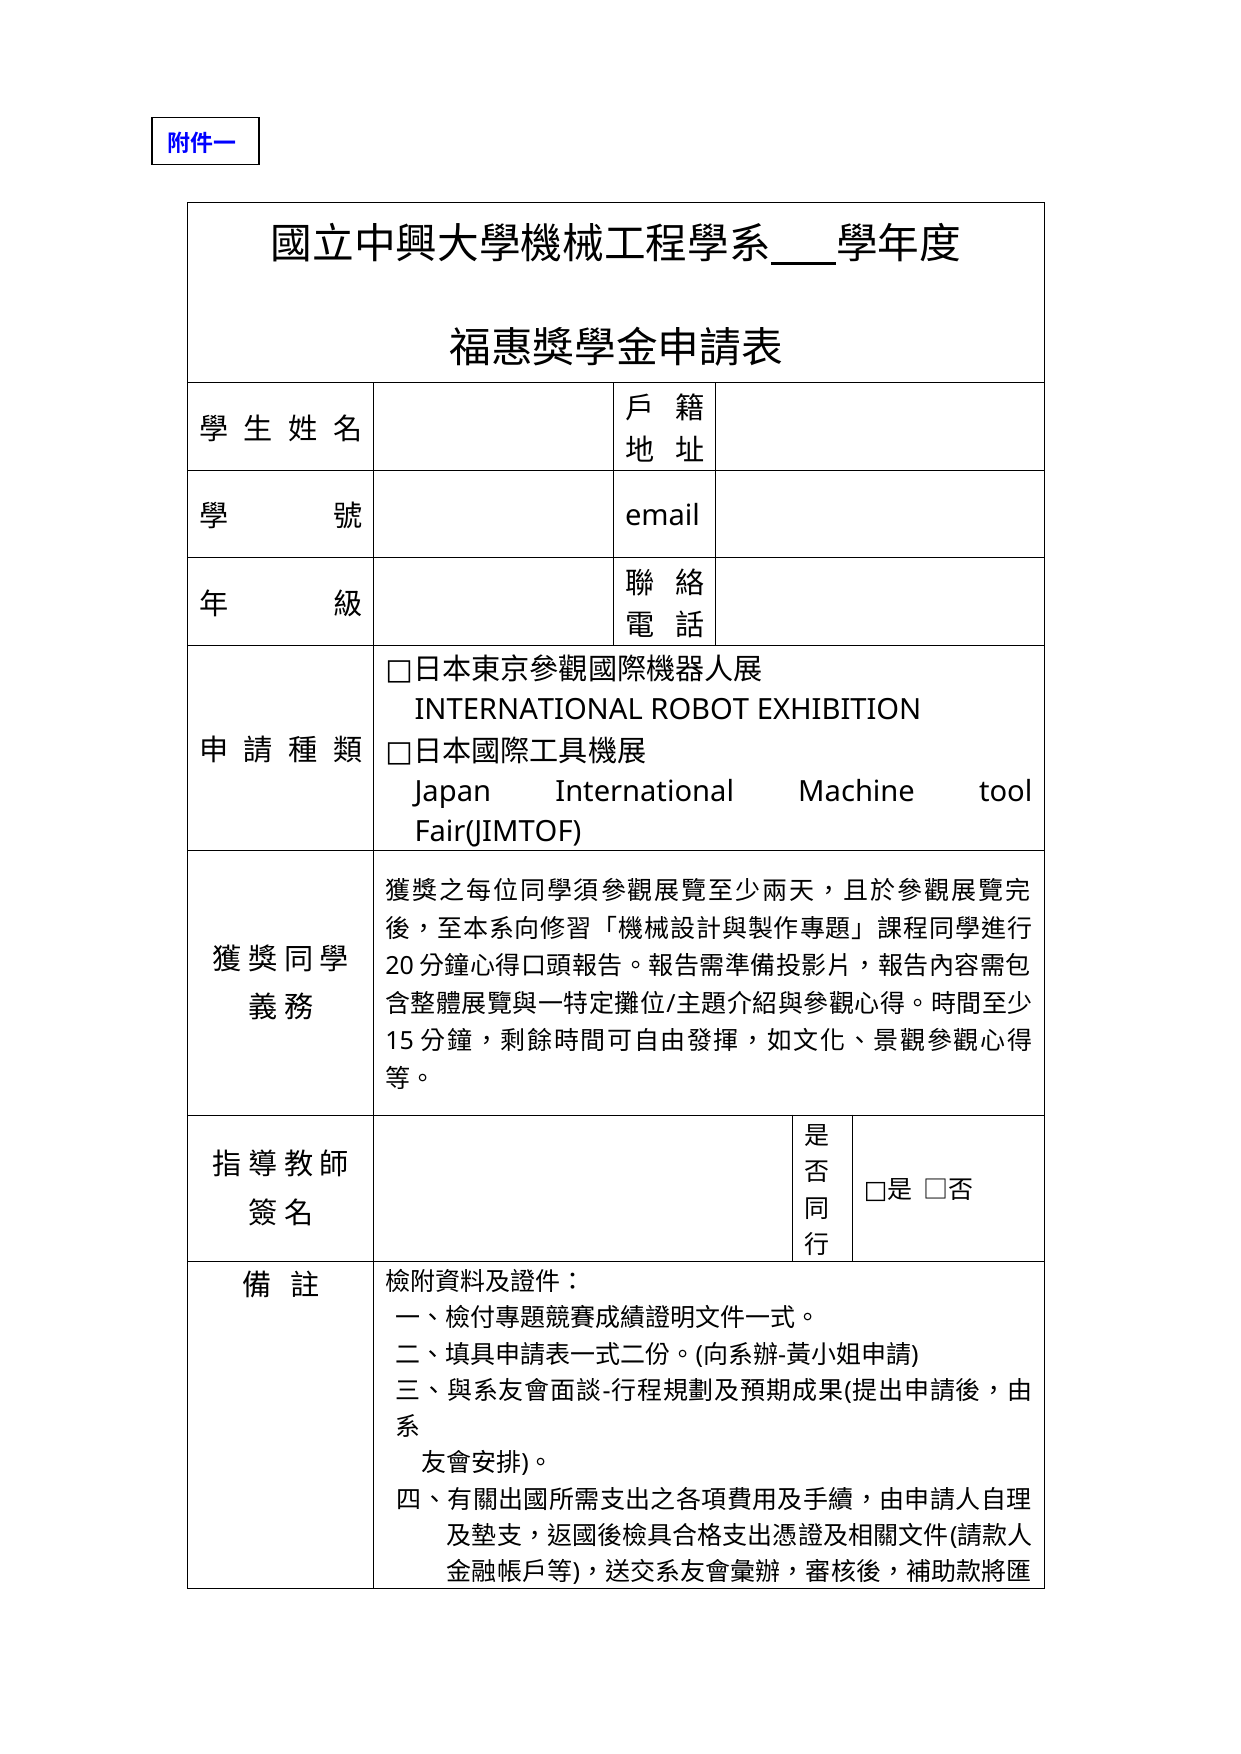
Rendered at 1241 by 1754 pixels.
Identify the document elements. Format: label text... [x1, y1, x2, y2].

table_cell [374, 1116, 792, 1261]
table_cell [374, 471, 613, 557]
table_cell 獲獎之每位同學須參觀展覽至少兩天，且於參觀展覽完後，至本系向修習「機械設計與製作專題」課程同學進行20分鐘心得口頭報告。報告需準備投影片，報告內容需包含整體展覽與一特定攤位/主題介紹與參觀心得。時間至少15分鐘，剩餘時間可自由發揮，如文化、景觀參觀心得等。 [374, 851, 1044, 1114]
table_cell [716, 471, 1044, 557]
table_cell 學生姓名 [188, 383, 373, 470]
table_cell 年級 [188, 558, 373, 645]
table_cell email [614, 471, 715, 557]
table_cell □是 □否 [853, 1116, 1044, 1261]
table_cell [716, 558, 1044, 645]
table_cell 指 導 教 師 簽 名 [188, 1116, 373, 1261]
table_cell 獲 獎 同 學 義 務 [188, 851, 373, 1114]
table_cell 是否同行 [793, 1116, 852, 1261]
table_cell [716, 383, 1044, 470]
table_cell [374, 383, 613, 470]
table_cell 備 註 [188, 1262, 373, 1588]
table_cell 聯絡電話 [614, 558, 715, 645]
table_cell [374, 558, 613, 645]
table_cell □日本東京參觀國際機器人展 INTERNATIONAL ROBOT EXHIBITION □日本國際工具機展 Japan International Machine tool Fair(JIMTOF) [374, 646, 1044, 849]
table_header 國立中興大學機械工程學系 學年度 福惠獎學金申請表 [188, 203, 1044, 382]
table_cell 學號 [188, 471, 373, 557]
table_cell 戶籍地址 [614, 383, 715, 470]
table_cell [374, 1262, 1044, 1588]
table_cell 申請種類 [188, 646, 373, 849]
